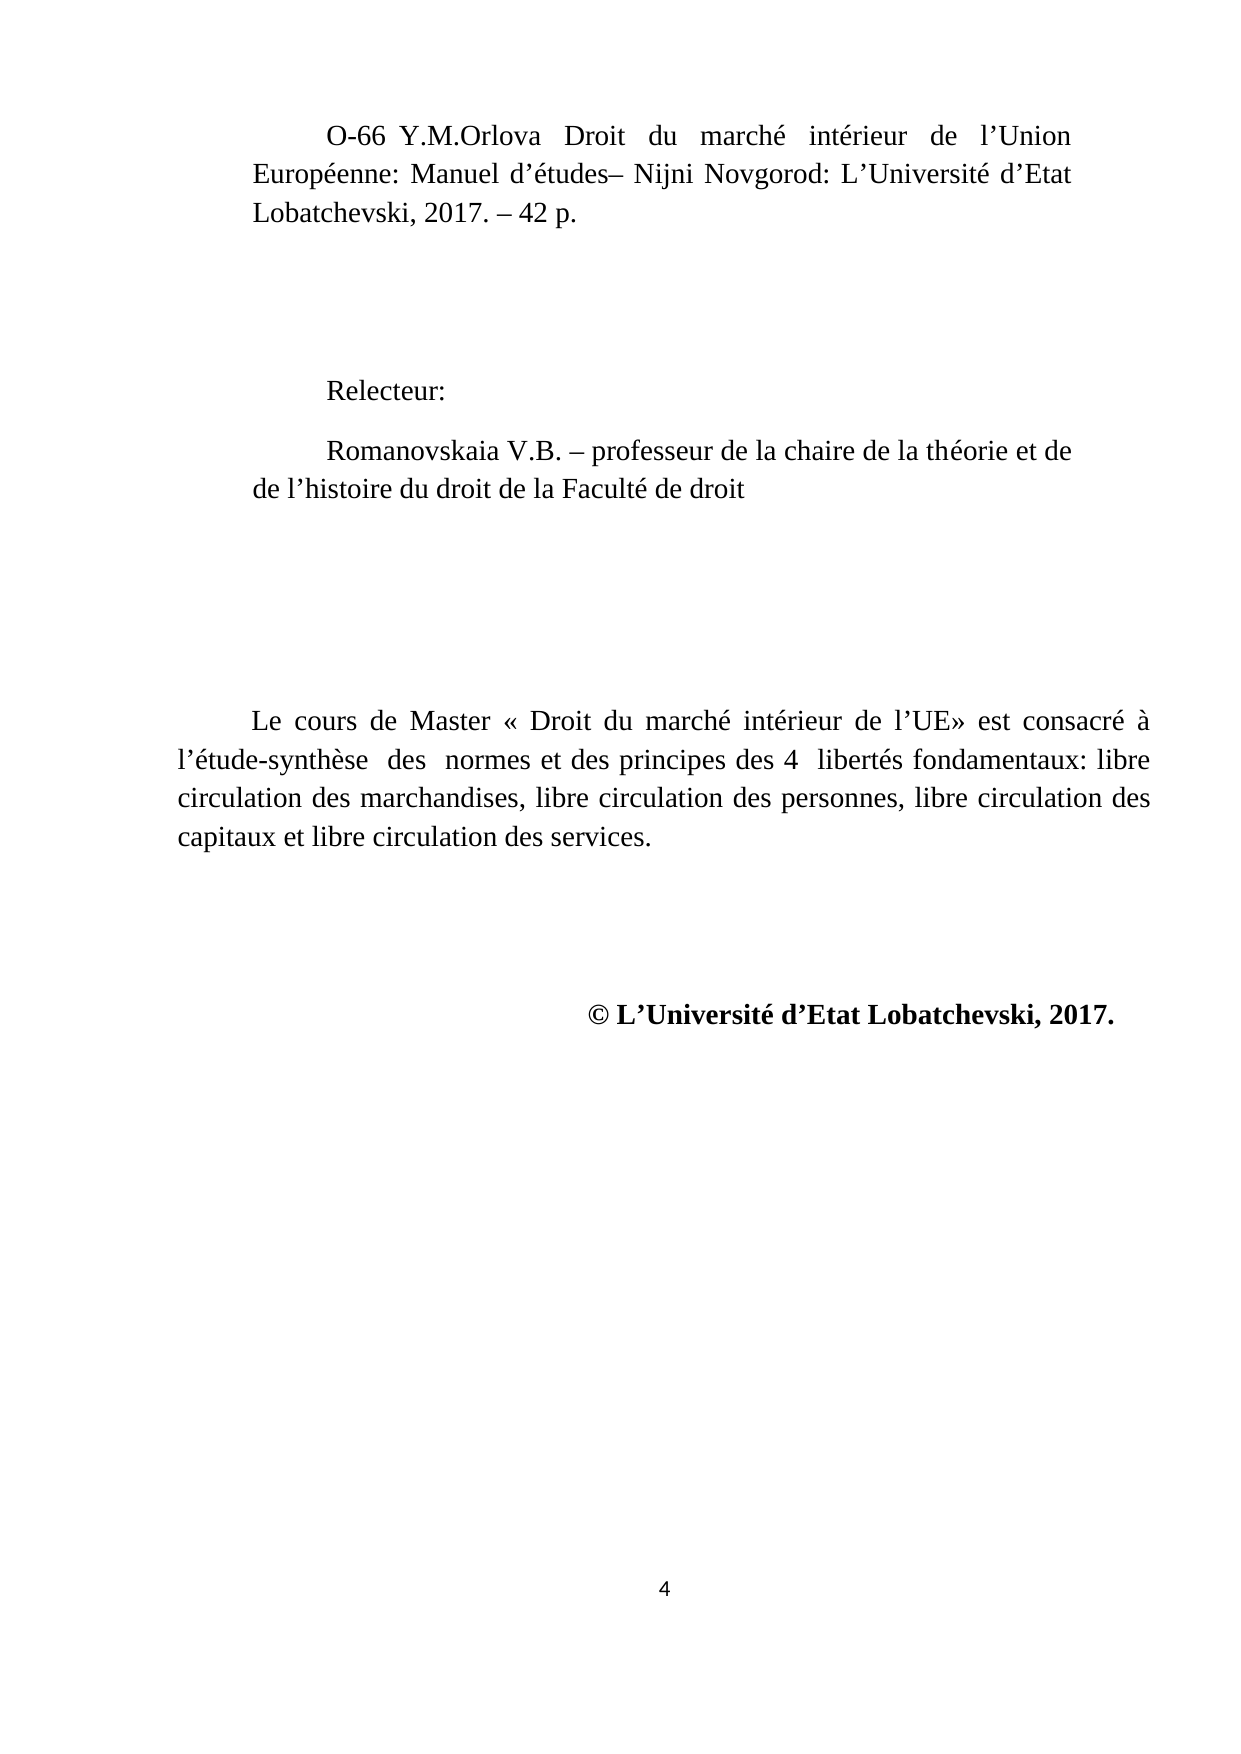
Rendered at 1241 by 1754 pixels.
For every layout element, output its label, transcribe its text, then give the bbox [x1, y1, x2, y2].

text О-66 Y.M.Orlova Droit du marché intérieur de l’Union Européenne: Manuel d’études– Nijni Novgorod: L’Université d’Etat Lobatchevski, 2017. – 42 p. [252, 118, 1072, 229]
text Le cours de Master « Droit du marché intérieur de l’UE» est consacré à l’étude-synthèse des normes et des principes des 4 libertés fondamentaux: libre circulation des marchandises, libre circulation des personnes, libre circulation des capitaux et libre circulation des services. [177, 703, 1152, 852]
text © L’Université d’Etat Lobatchevski, 2017. [502, 997, 1115, 1031]
text Romanovskaia V.B. – professeur de la chaire de la théorie et de de l’histoire du droit de la Faculté de droit [252, 433, 1072, 505]
text Relecteur: [252, 373, 1072, 407]
